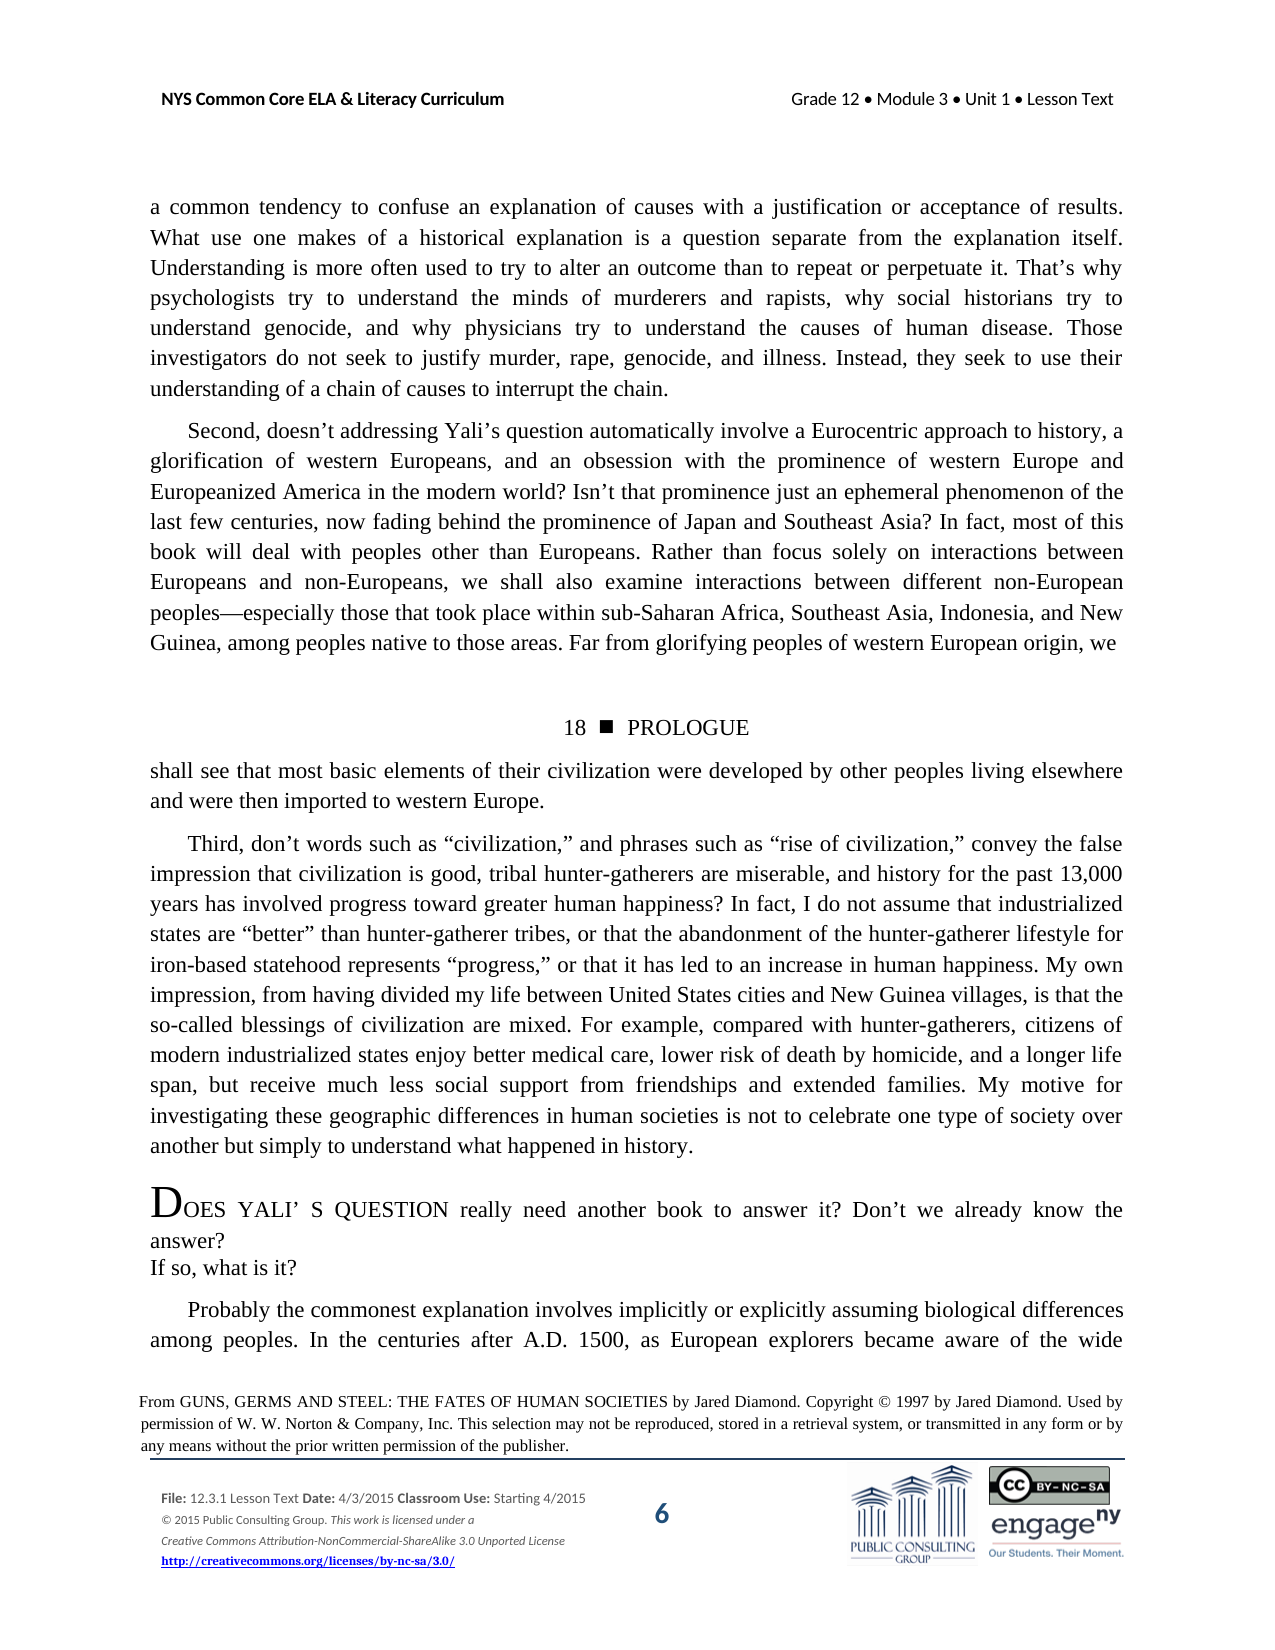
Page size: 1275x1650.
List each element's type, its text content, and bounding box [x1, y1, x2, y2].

text Third, don’t words such as “civilization,” and phrases such as “rise of civilization,” convey the false impression that civilization is good, tribal hunter-gatherers are miserable, and history for the past 13,000 years has involved progress toward greater human happiness? In fact, I do not assume that industrialized states are “better” than hunter-gatherer tribes, or that the abandonment of the hunter-gatherer lifestyle for iron-based statehood represents “progress,” or that it has led to an increase in human happiness. My own impression, from having divided my life between United States cities and New Guinea villages, is that the so-called blessings of civilization are mixed. For example, compared with hunter-gatherers, citizens of modern industrialized states enjoy better medical care, lower risk of death by homicide, and a longer life span, but receive much less social support from friendships and extended families. My motive for investigating these geographic differences in human societies is not to celebrate one type of society over another but simply to understand what happened in history. [150, 830, 1125, 1158]
text 18 PROLOGUE [150, 714, 1125, 741]
text If so, what is it? [150, 1254, 1125, 1280]
picture [846, 1461, 1125, 1567]
text shall see that most basic elements of their civilization were developed by other peoples living elsewhere and were then imported to western Europe. [150, 757, 1125, 813]
text Second, doesn’t addressing Yali’s question automatically involve a Eurocentric approach to history, a glorification of western Europeans, and an obsession with the prominence of western Europe and Europeanized America in the modern world? Isn’t that prominence just an ephemeral phenomenon of the last few centuries, now fading behind the prominence of Japan and Southeast Asia? In fact, most of this book will deal with peoples other than Europeans. Rather than focus solely on interactions between Europeans and non-Europeans, we shall also examine interactions between different non-European peoples—especially those that took place within sub-Saharan Africa, Southeast Asia, Indonesia, and New Guinea, among peoples native to those areas. Far from glorifying peoples of western European origin, we [150, 417, 1125, 655]
text DOES YALI’ S QUESTION really need another book to answer it? Don’t we already know the answer? [150, 1174, 1125, 1254]
